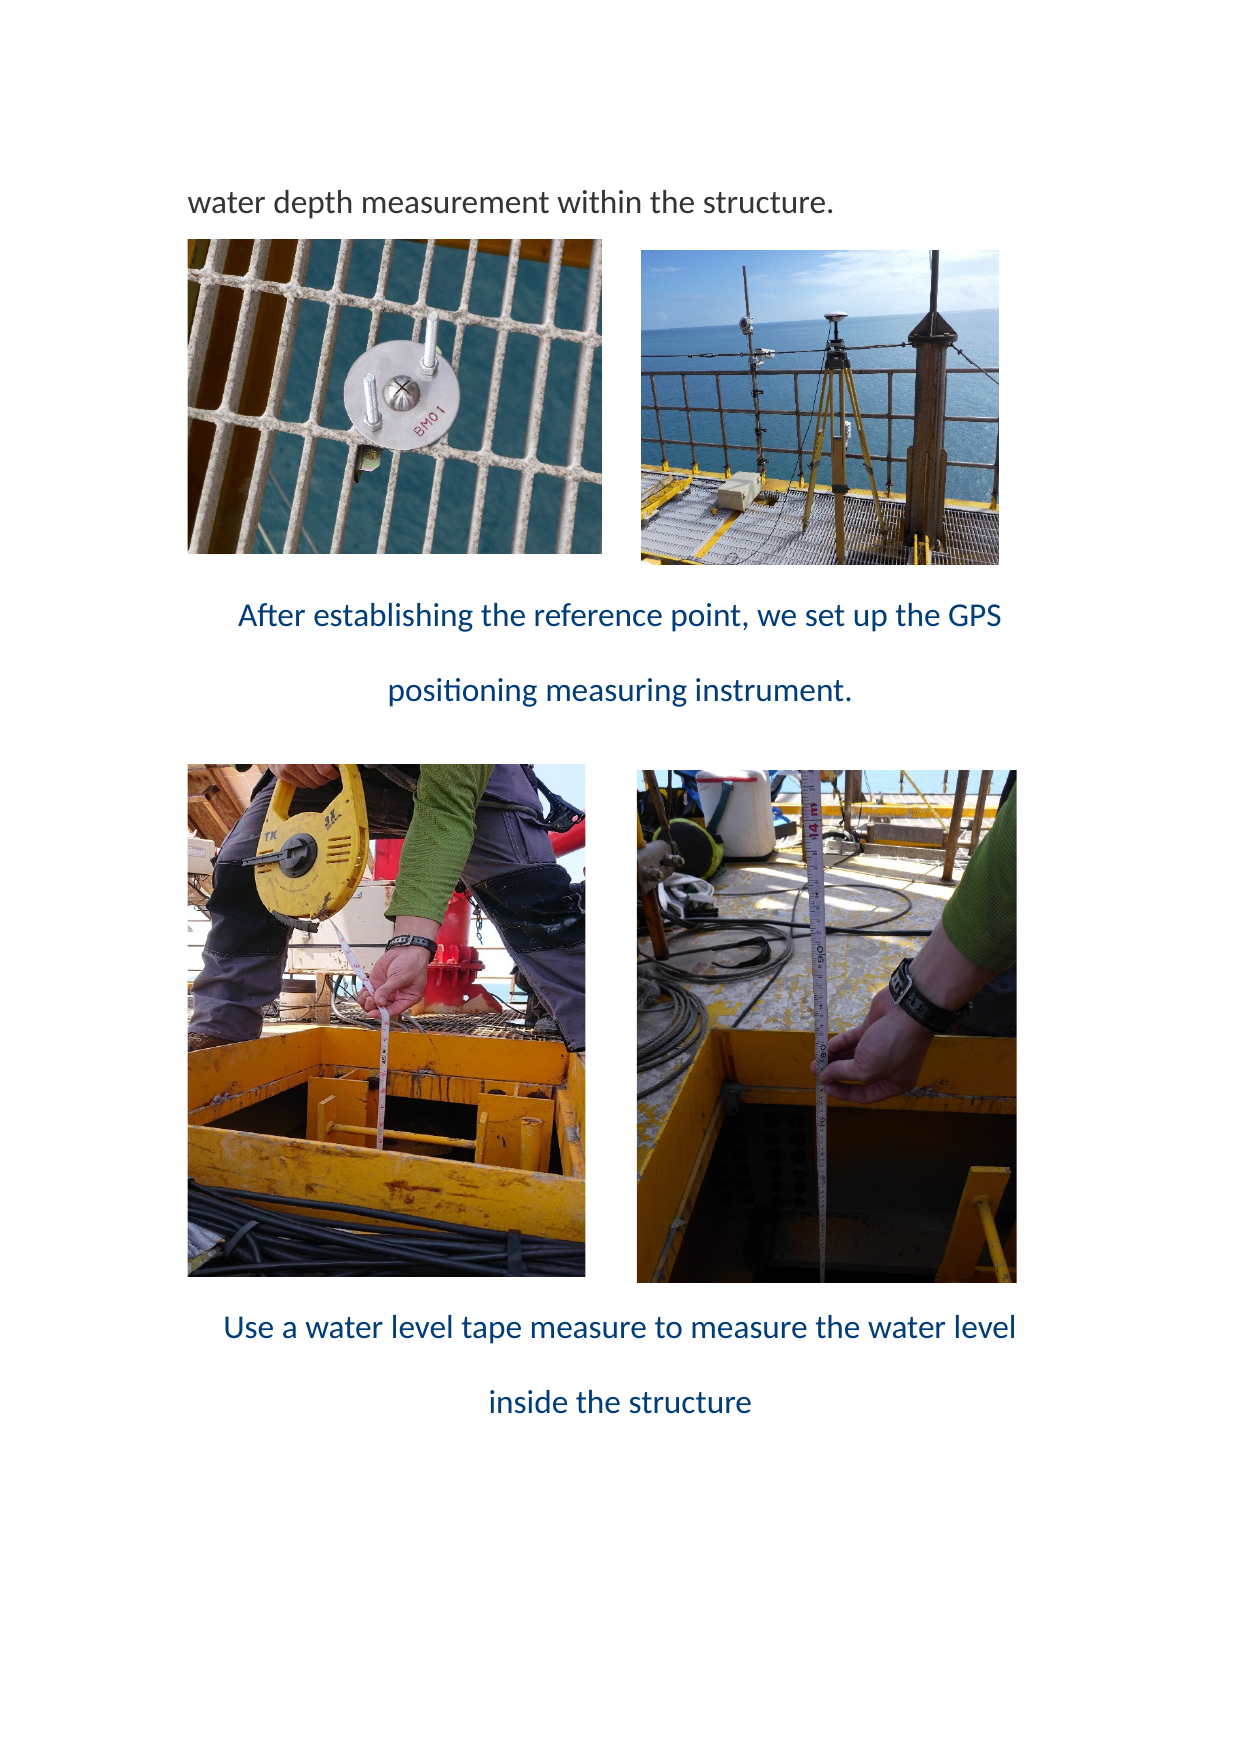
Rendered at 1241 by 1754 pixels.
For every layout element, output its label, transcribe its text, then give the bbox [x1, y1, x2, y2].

text After establishing the reference point, we set up the GPS positioning measuring instrument. [187, 577, 1053, 727]
picture [187, 764, 586, 1277]
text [187, 164, 1053, 239]
picture [187, 239, 602, 554]
picture [639, 250, 999, 563]
picture [635, 770, 1017, 1280]
text Use a water level tape measure to measure the water level inside the structure [187, 1289, 1053, 1439]
